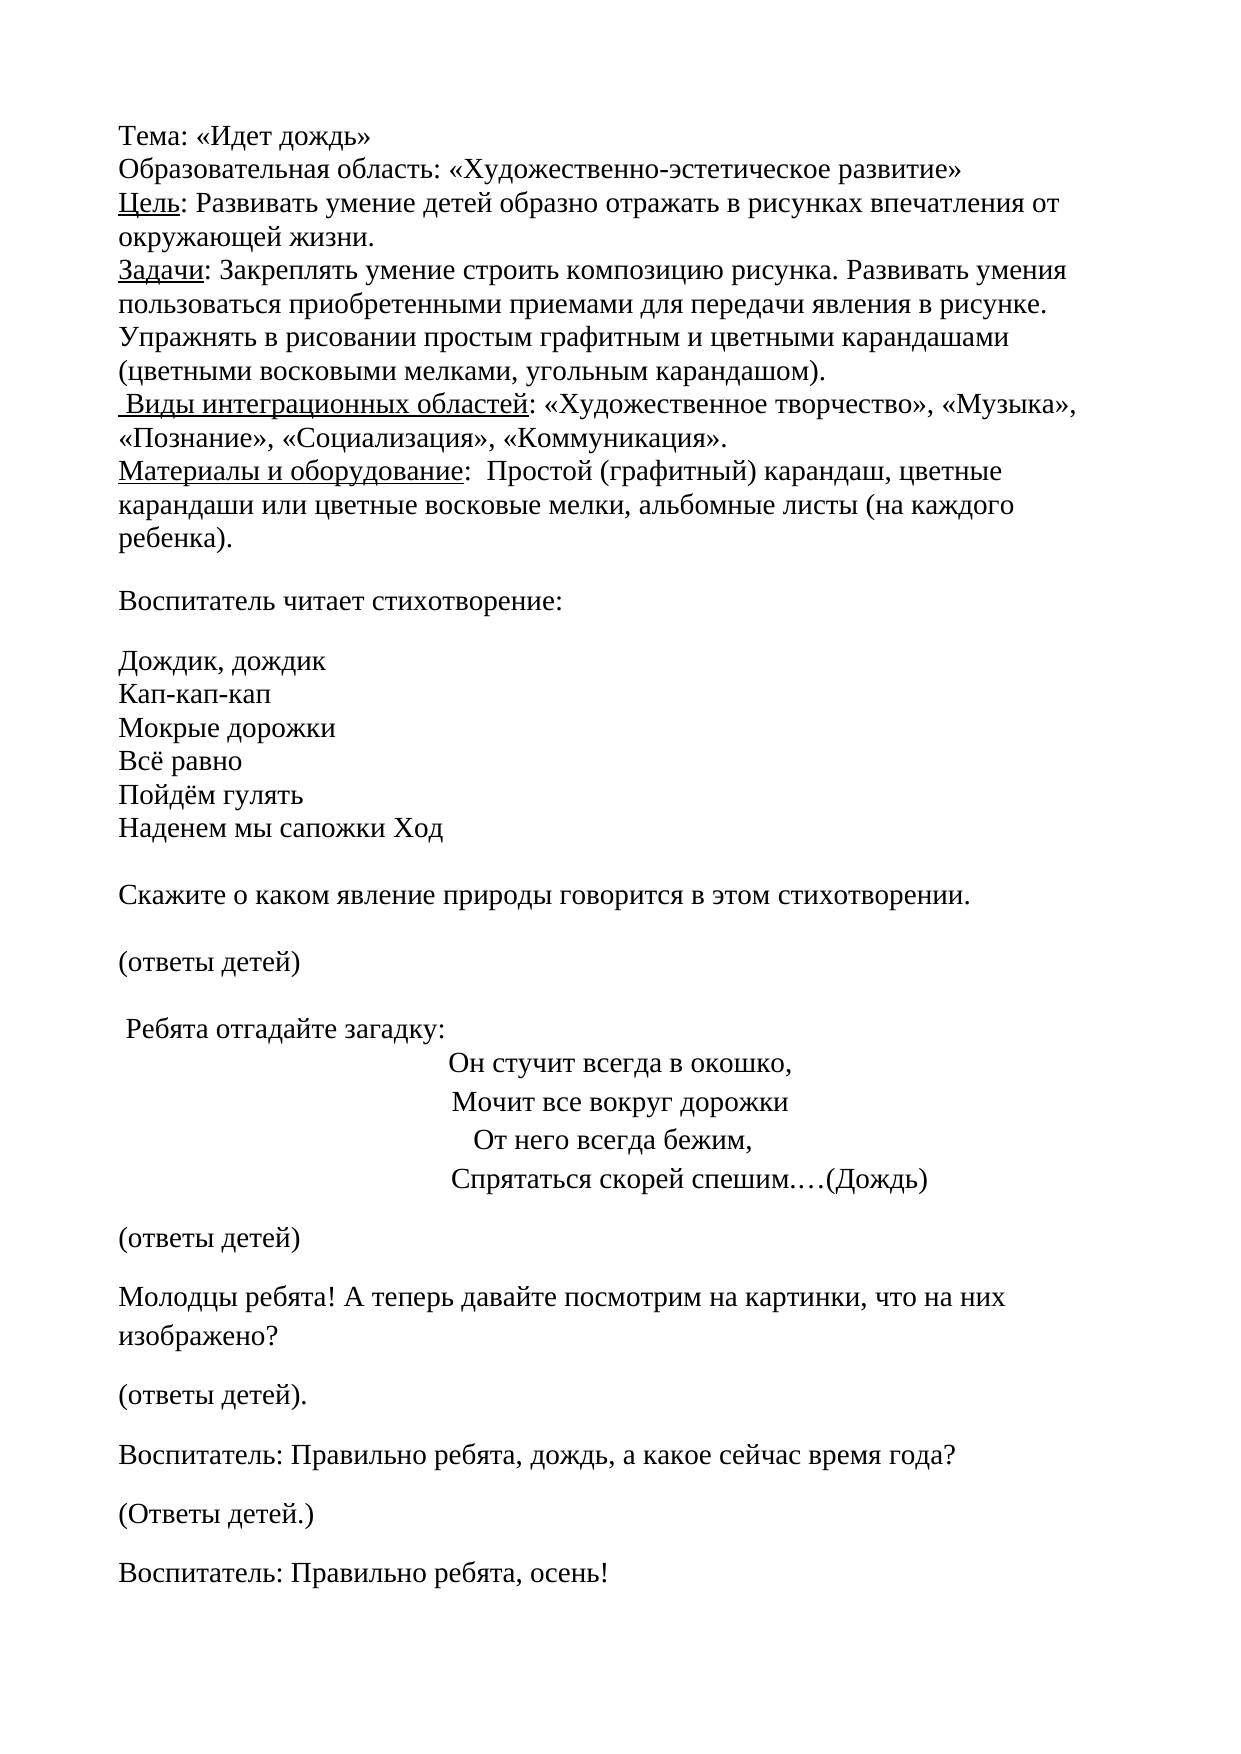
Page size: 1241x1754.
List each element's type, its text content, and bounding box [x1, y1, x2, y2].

text Мокрые дорожки [118, 710, 1122, 743]
text Воспитатель: Правильно ребята, осень! [118, 1556, 1122, 1589]
text Тема: «Идет дождь» Образовательная область: «Художественно-эстетическое развитие» Цель: Развивать умение детей образно отражать в рисунках впечатления от окружающей жизни. Задачи: Закреплять умение строить композицию рисунка. Развивать умения пользоваться приобретенными приемами для передачи явления в рисунке. Упражнять в рисовании простым графитным и цветными карандашами (цветными восковыми мелками, угольным карандашом). Виды интеграционных областей: «Художественное творчество», «Музыка», «Познание», «Социализация», «Коммуникация». Материалы и оборудование: Простой (графитный) карандаш, цветные карандаши или цветные восковые мелки, альбомные листы (на каждого ребенка). [118, 118, 1122, 554]
text Дождик, дождик [118, 643, 1122, 676]
text Кап-кап-кап [118, 676, 1122, 710]
text (ответы детей) [118, 1220, 1122, 1254]
text (ответы детей) [118, 944, 1122, 978]
text Пойдём гулять [118, 777, 1122, 810]
text (Ответы детей.) [118, 1496, 1122, 1530]
text Ребята отгадайте загадку: [118, 1012, 1122, 1045]
text Молодцы ребята! А теперь давайте посмотрим на картинки, что на них изображено? [118, 1279, 1122, 1352]
text Воспитатель: Правильно ребята, дождь, а какое сейчас время года? [118, 1437, 1122, 1470]
text Он стучит всегда в окошко, Мочит все вокруг дорожки От него всегда бежим, Спрятаться скорей спешим.…(Дождь) [118, 1045, 1122, 1194]
text Наденем мы сапожки Ход [118, 810, 1122, 844]
text Всё равно [118, 743, 1122, 777]
text Воспитатель читает стихотворение: [118, 583, 1122, 617]
text Скажите о каком явление природы говорится в этом стихотворении. [118, 877, 1122, 911]
text (ответы детей). [118, 1377, 1122, 1411]
